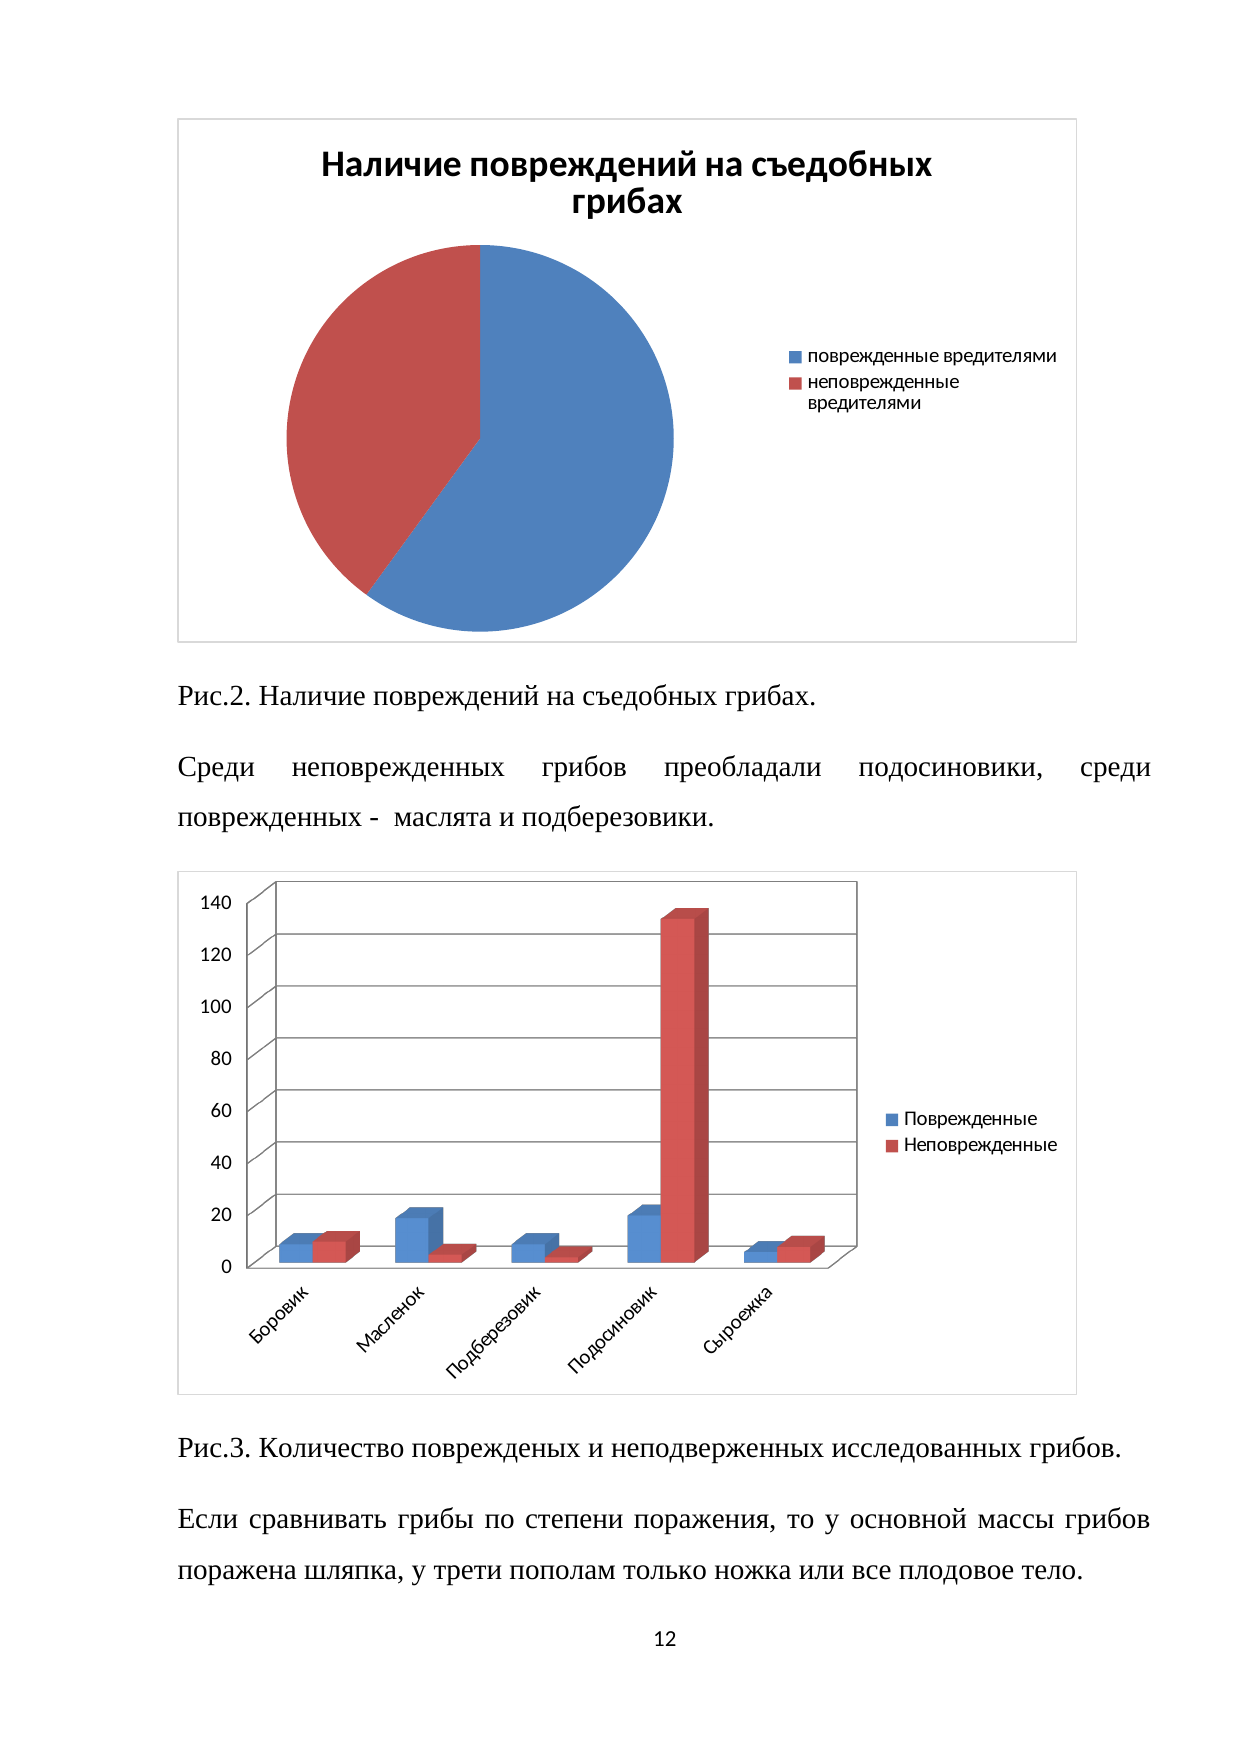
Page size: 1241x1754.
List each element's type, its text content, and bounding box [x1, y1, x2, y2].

text Рис.2. Наличие повреждений на съедобных грибах. [177, 678, 1152, 711]
text Среди неповрежденных грибов преобладали подосиновики, среди поврежденных - маслята и подберезовики. [177, 749, 1152, 833]
text Рис.3. Количество поврежденых и неподверженных исследованных грибов. [177, 1430, 1152, 1464]
text Если сравнивать грибы по степени поражения, то у основной массы грибов поражена шляпка, у трети пополам только ножка или все плодовое тело. [177, 1501, 1152, 1585]
